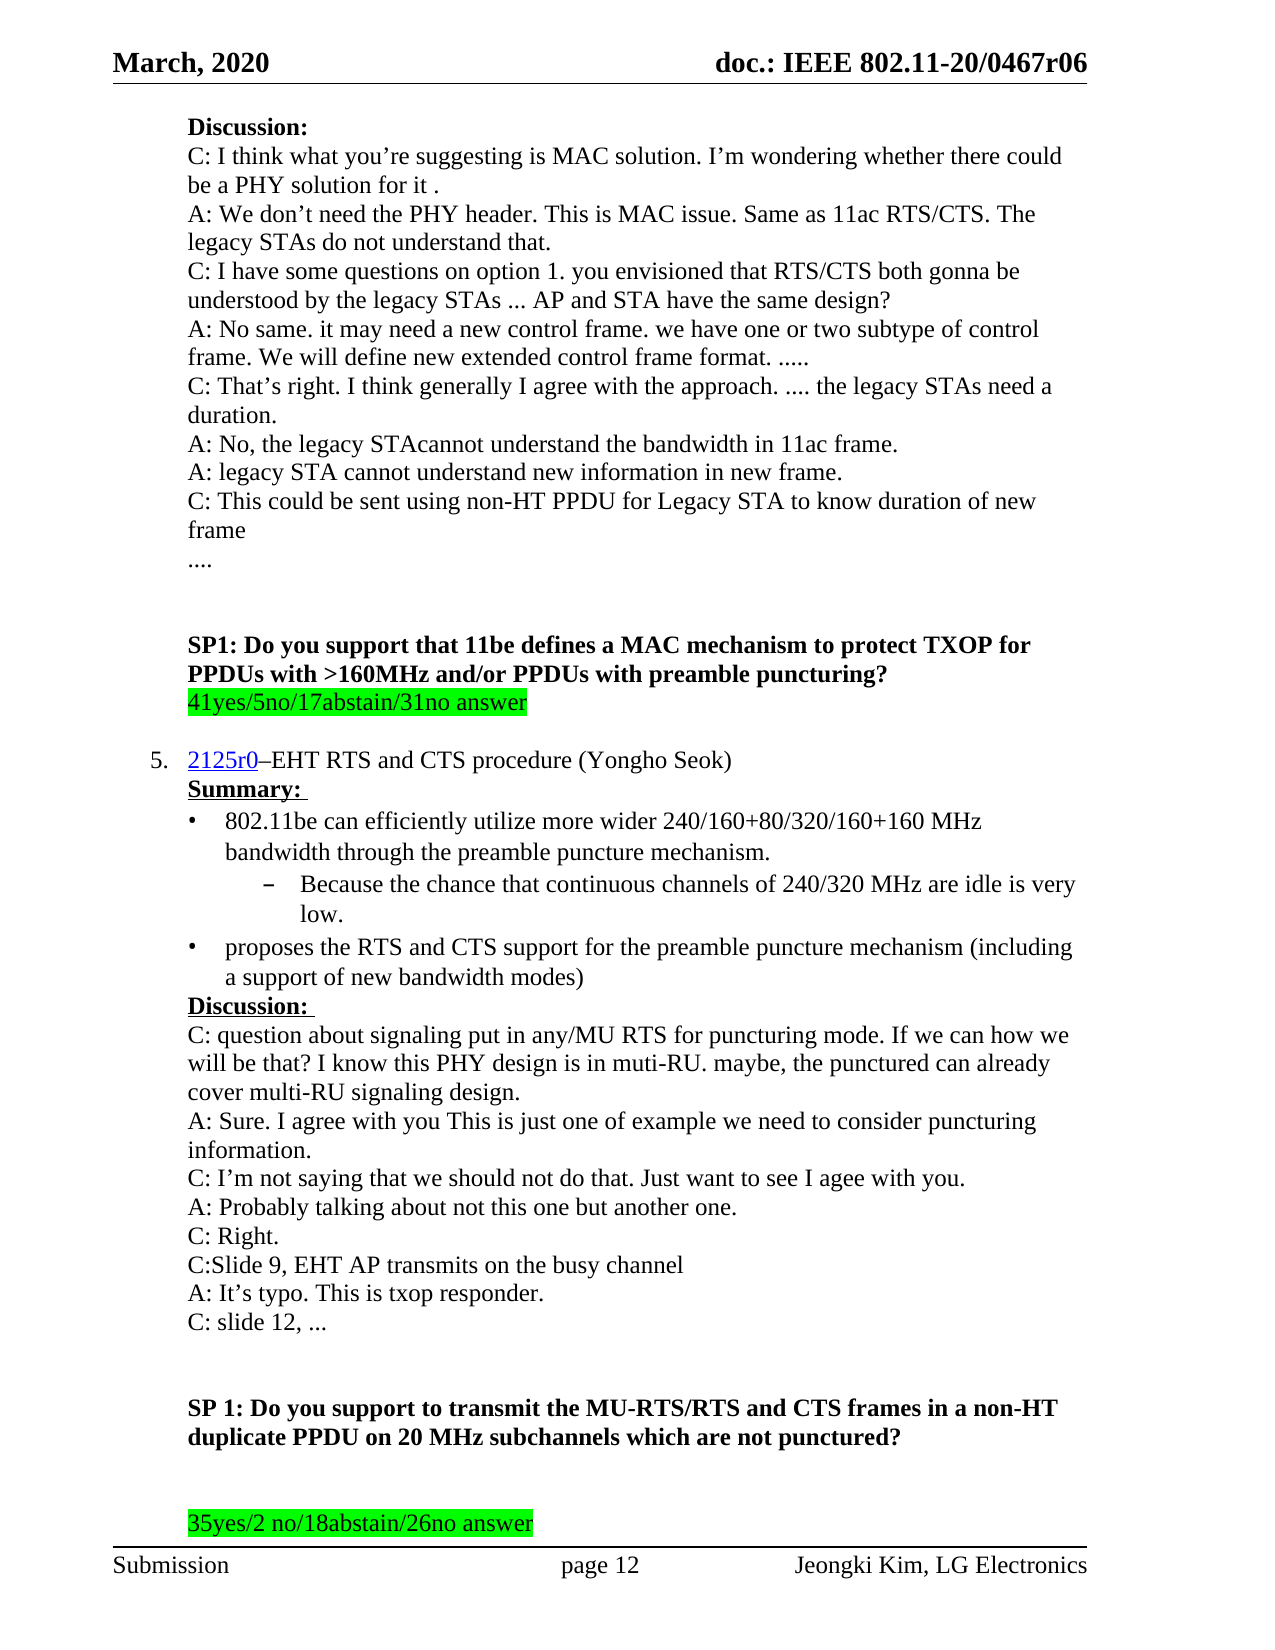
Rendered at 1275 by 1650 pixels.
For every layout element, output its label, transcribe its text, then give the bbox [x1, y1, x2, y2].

list proposes the RTS and CTS support for the preamble puncture mechanism (including a support of new bandwidth modes) [187, 928, 1087, 991]
list A: No, the legacy STAcannot understand the bandwidth in 11ac frame. [187, 429, 1087, 457]
list A: It’s typo. This is txop responder. [187, 1278, 1087, 1307]
list A: Sure. I agree with you This is just one of example we need to consider puncturing information. [187, 1106, 1087, 1163]
list Because the chance that continuous channels of 240/320 MHz are idle is very low. [262, 865, 1087, 928]
list C: Right. [187, 1221, 1087, 1250]
list A: We don’t need the PHY header. This is MAC issue. Same as 11ac RTS/CTS. The legacy STAs do not understand that. [187, 199, 1087, 256]
list .... [187, 544, 1087, 572]
list C: I’m not saying that we should not do that. Just want to see I agee with you. [187, 1163, 1087, 1192]
list Discussion: [187, 991, 1087, 1020]
list A: No same. it may need a new control frame. we have one or two subtype of control frame. We will define new extended control frame format. ..... [187, 314, 1087, 371]
list 41yes/5no/17abstain/31no answer [187, 687, 1087, 716]
list C: I think what you’re suggesting is MAC solution. I’m wondering whether there could be a PHY solution for it . [187, 141, 1087, 199]
list Summary: [187, 774, 1087, 802]
list C: I have some questions on option 1. you envisioned that RTS/CTS both gonna be understood by the legacy STAs ... AP and STA have the same design? [187, 256, 1087, 314]
list 35yes/2 no/18abstain/26no answer [187, 1508, 1087, 1537]
list C: question about signaling put in any/MU RTS for puncturing mode. If we can how we will be that? I know this PHY design is in muti-RU. maybe, the punctured can already cover multi-RU signaling design. [187, 1020, 1087, 1106]
list SP1: Do you support that 11be defines a MAC mechanism to protect TXOP for PPDUs with >160MHz and/or PPDUs with preamble puncturing? [187, 630, 1087, 687]
list C: slide 12, ... [187, 1307, 1087, 1336]
list C:Slide 9, EHT AP transmits on the busy channel [187, 1250, 1087, 1278]
list A: Probably talking about not this one but another one. [187, 1192, 1087, 1221]
list C: This could be sent using non-HT PPDU for Legacy STA to know duration of new frame [187, 486, 1087, 544]
list 2125r0–EHT RTS and CTS procedure (Yongho Seok) [150, 745, 1087, 774]
list Discussion: [187, 112, 1087, 141]
list C: That’s right. I think generally I agree with the approach. .... the legacy STAs need a duration. [187, 371, 1087, 429]
list A: legacy STA cannot understand new information in new frame. [187, 457, 1087, 486]
list SP 1: Do you support to transmit the MU-RTS/RTS and CTS frames in a non-HT duplicate PPDU on 20 MHz subchannels which are not punctured? [187, 1393, 1087, 1451]
list 802.11be can efficiently utilize more wider 240/160+80/320/160+160 MHz bandwidth through the preamble puncture mechanism. [187, 802, 1087, 865]
